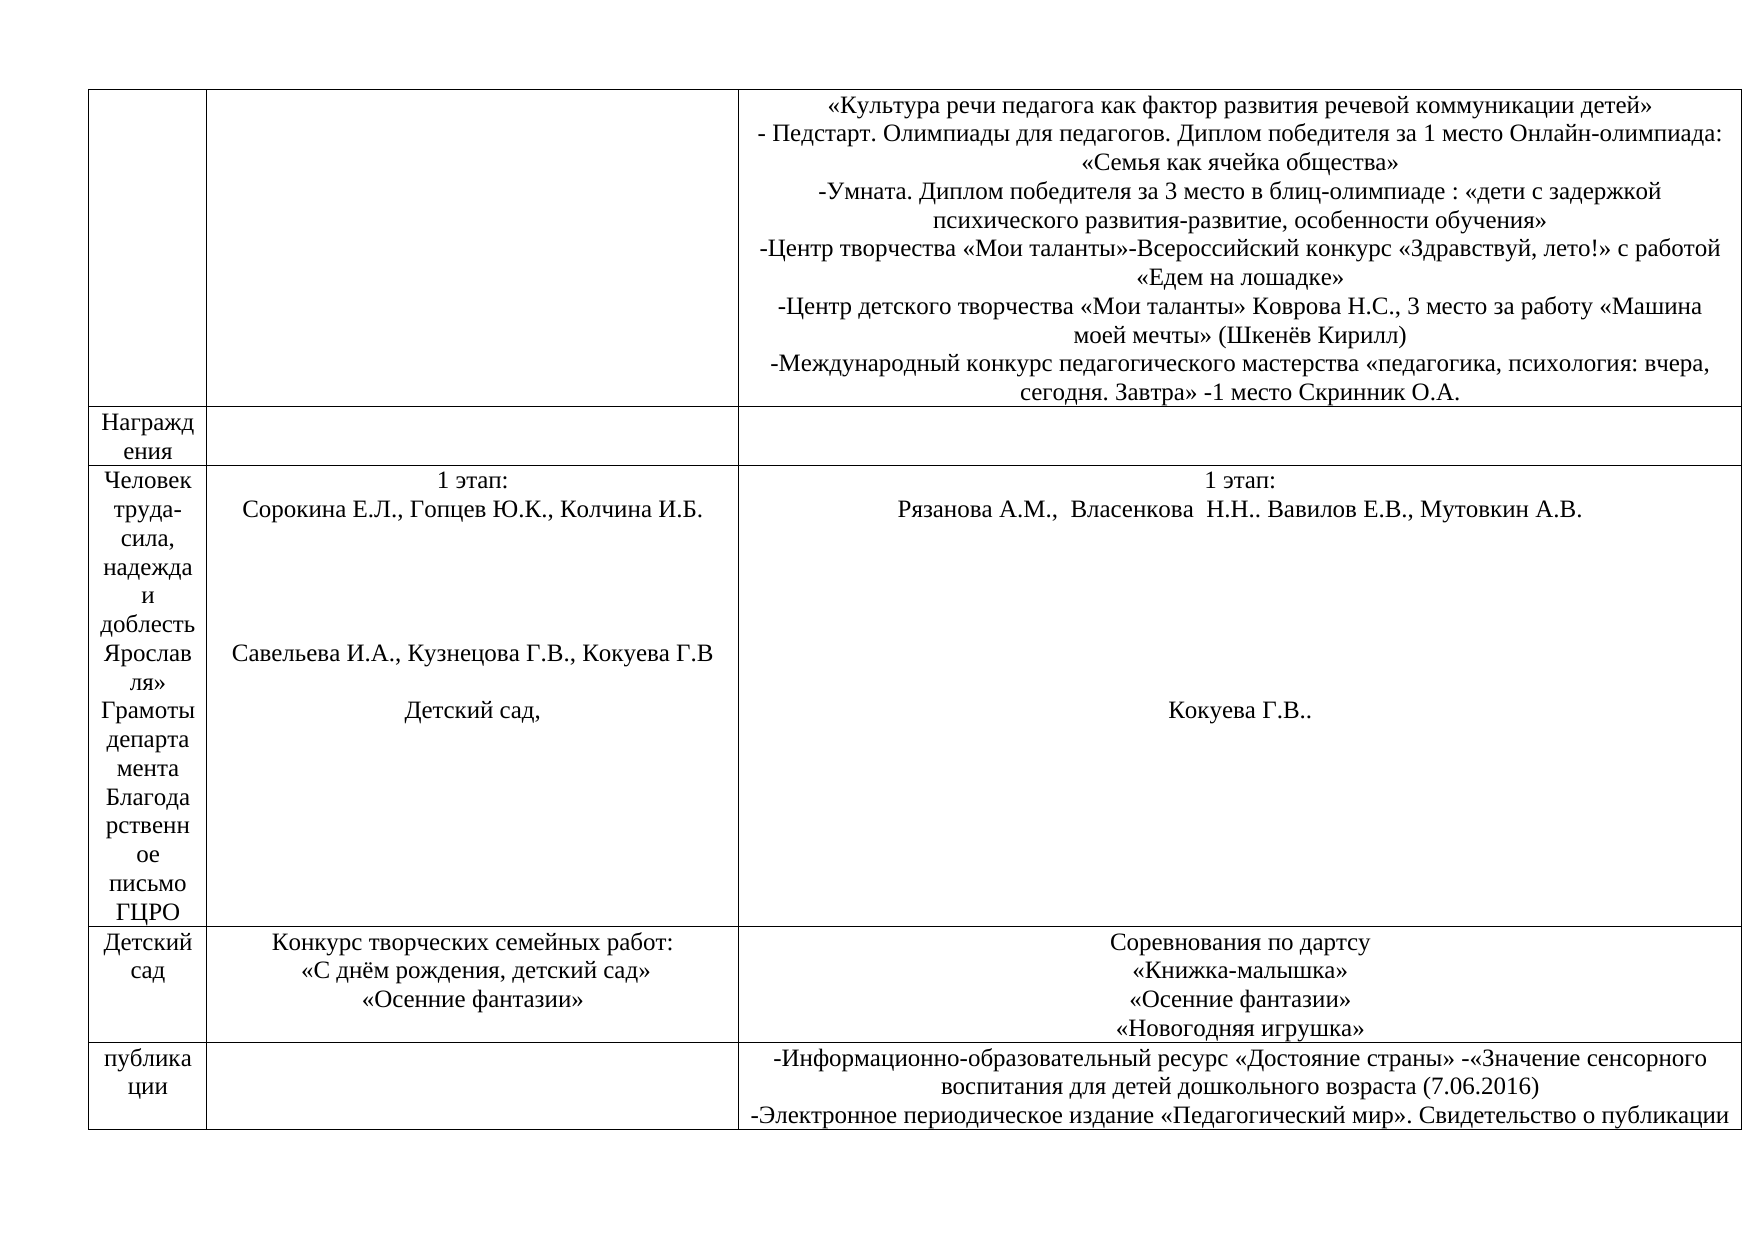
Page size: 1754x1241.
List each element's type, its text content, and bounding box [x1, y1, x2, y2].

table_cell 1 этап: Сорокина Е.Л., Гопцев Ю.К., Колчина И.Б. Савельева И.А., Кузнецова Г.В., Кокуева Г.В Детский сад, [207, 466, 738, 926]
table_cell [739, 407, 1741, 464]
table_cell Соревнования по дартсу «Книжка-малышка» «Осенние фантазии» «Новогодняя игрушка» [739, 927, 1741, 1042]
table_cell 1 этап: Рязанова А.М., Власенкова Н.Н.. Вавилов Е.В., Мутовкин А.В. Кокуева Г.В.. [739, 466, 1741, 926]
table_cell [207, 90, 738, 406]
table_cell Детский сад [89, 927, 206, 1042]
table_cell Человек труда- сила, надежда и доблесть Ярославля» Грамоты департамента Благодарственное письмо ГЦРО [89, 466, 206, 926]
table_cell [89, 90, 206, 406]
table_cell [739, 90, 1741, 406]
table_cell [207, 1043, 738, 1129]
table_cell публикации [89, 1043, 206, 1129]
table_cell Награждения [89, 407, 206, 464]
table_cell Конкурс творческих семейных работ: «С днём рождения, детский сад» «Осенние фантазии» [207, 927, 738, 1042]
table_cell [207, 407, 738, 464]
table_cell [739, 1043, 1741, 1129]
